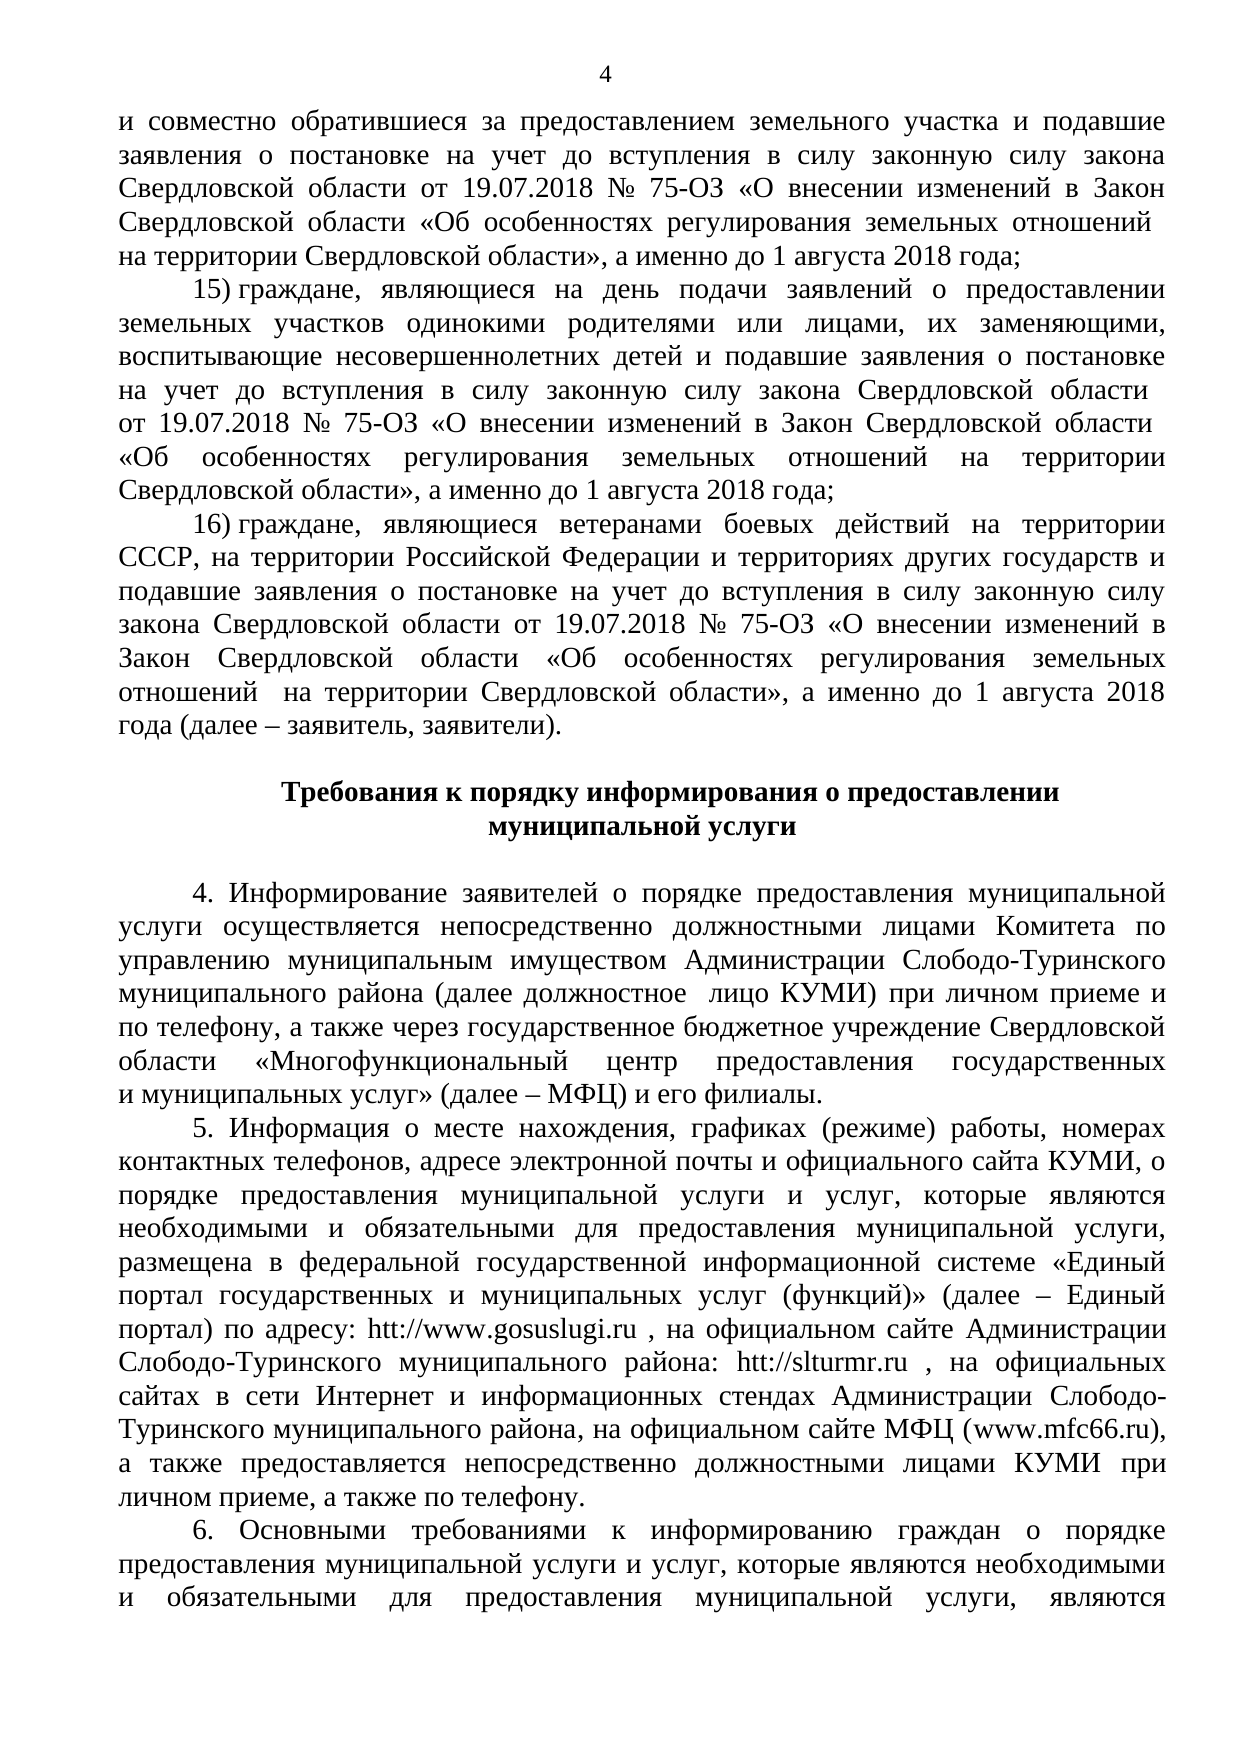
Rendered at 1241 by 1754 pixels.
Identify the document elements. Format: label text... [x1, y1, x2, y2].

text 5. Информация о месте нахождения, графиках (режиме) работы, номерах контактных телефонов, адресе электронной почты и официального сайта КУМИ, о порядке предоставления муниципальной услуги и услуг, которые являются необходимыми и обязательными для предоставления муниципальной услуги, размещена в федеральной государственной информационной системе «Единый портал государственных и муниципальных услуг (функций)» (далее – Единый портал) по адресу: htt://www.gosuslugi.ru , на официальном сайте Администрации Слободо-Туринского муниципального района: htt://slturmr.ru , на официальных сайтах в сети Интернет и информационных стендах Администрации Слободо-Туринского муниципального района, на официальном сайте МФЦ (www.mfc66.ru), а также предоставляется непосредственно должностными лицами КУМИ при личном приеме, а также по телефону. [118, 1110, 1167, 1512]
text Требования к порядку информирования о предоставлении муниципальной услуги [118, 774, 1167, 841]
text 4. Информирование заявителей о порядке предоставления муниципальной услуги осуществляется непосредственно должностными лицами Комитета по управлению муниципальным имуществом Администрации Слободо-Туринского муниципального района (далее должностное лицо КУМИ) при личном приеме и по телефону, а также через государственное бюджетное учреждение Свердловской области «Многофункциональный центр предоставления государственных и муниципальных услуг» (далее – МФЦ) и его филиалы. [118, 875, 1167, 1110]
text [118, 1512, 1167, 1613]
text 15) граждане, являющиеся на день подачи заявлений о предоставлении земельных участков одинокими родителями или лицами, их заменяющими, воспитывающие несовершеннолетних детей и подавшие заявления о постановке на учет до вступления в силу законную силу закона Свердловской области от 19.07.2018 № 75-ОЗ «О внесении изменений в Закон Свердловской области «Об особенностях регулирования земельных отношений на территории Свердловской области», а именно до 1 августа 2018 года; [118, 271, 1167, 506]
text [118, 103, 1167, 271]
text 16) граждане, являющиеся ветеранами боевых действий на территории СССР, на территории Российской Федерации и территориях других государств и подавшие заявления о постановке на учет до вступления в силу законную силу закона Свердловской области от 19.07.2018 № 75-ОЗ «О внесении изменений в Закон Свердловской области «Об особенностях регулирования земельных отношений на территории Свердловской области», а именно до 1 августа 2018 года (далее – заявитель, заявители). [118, 506, 1167, 741]
